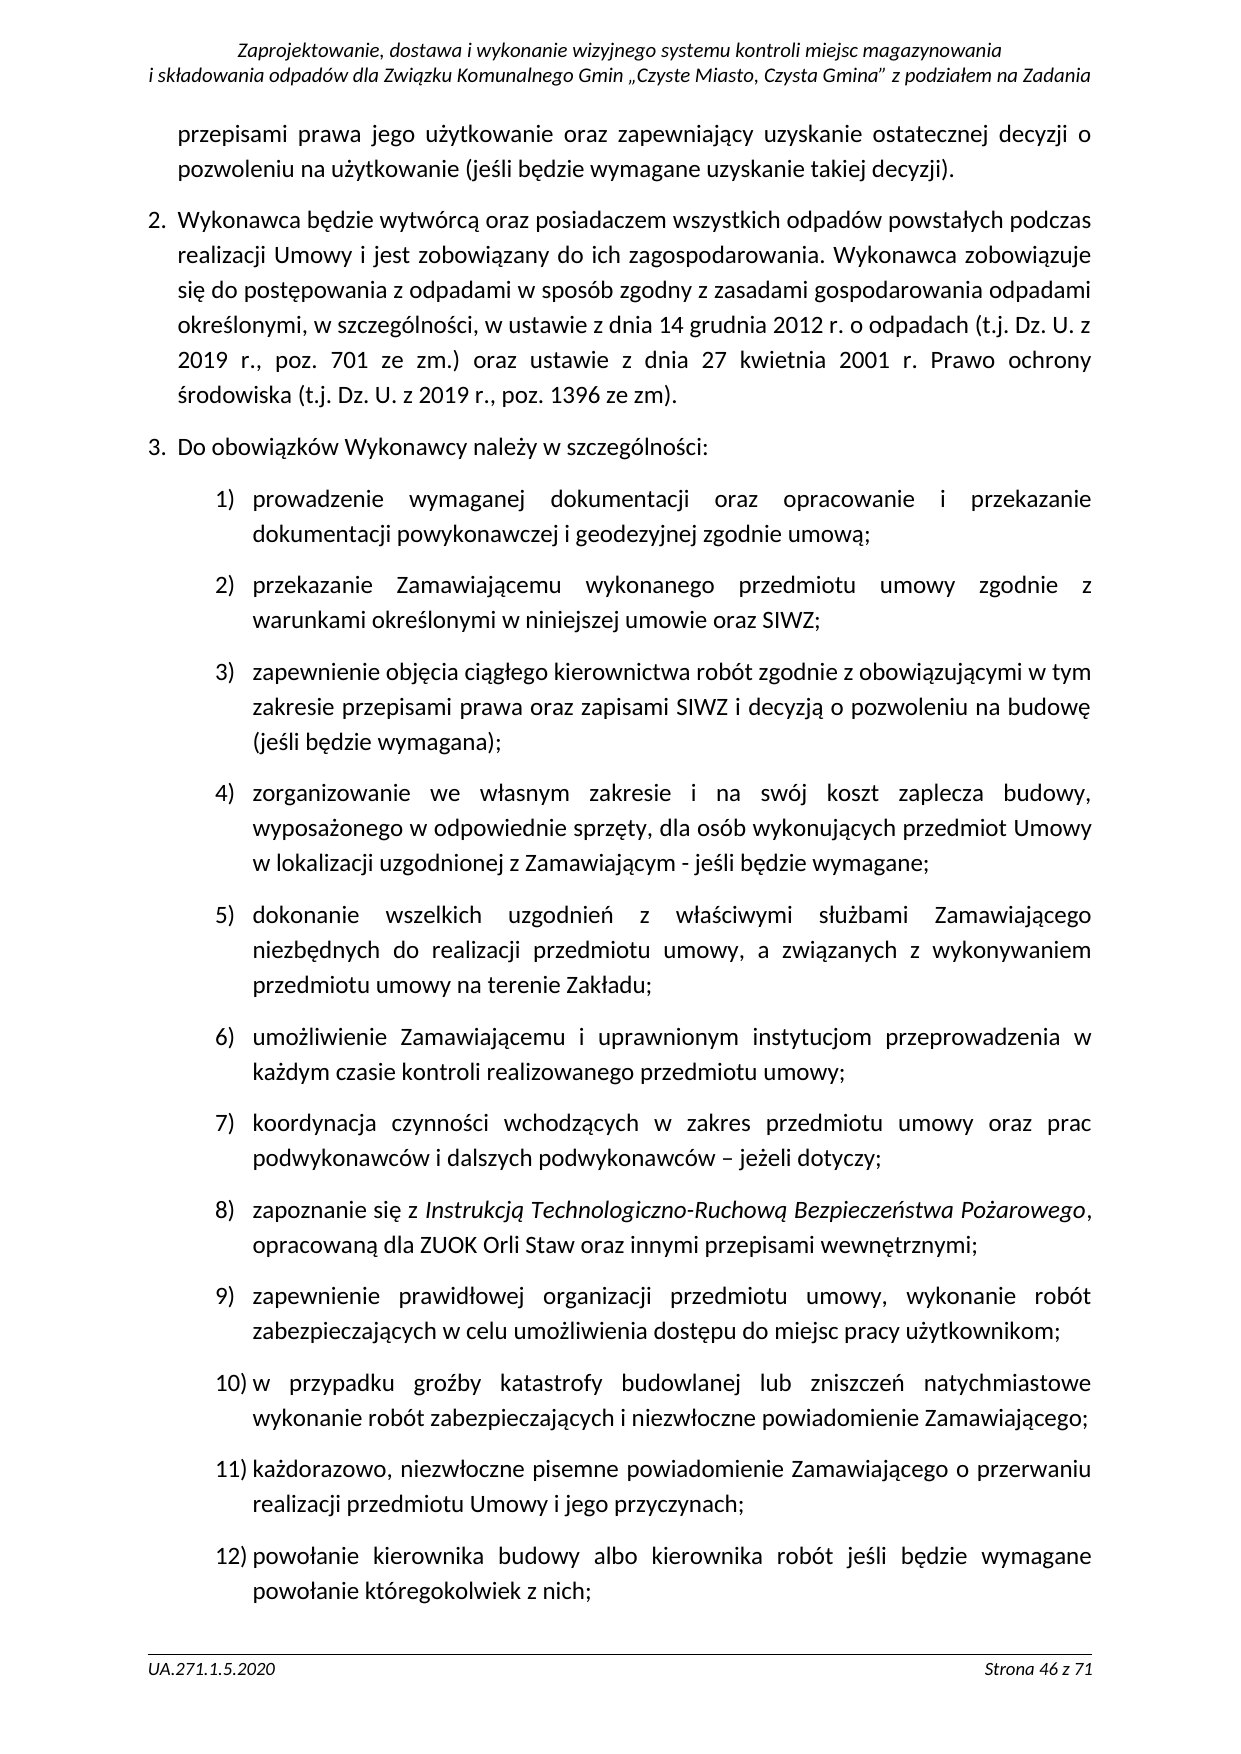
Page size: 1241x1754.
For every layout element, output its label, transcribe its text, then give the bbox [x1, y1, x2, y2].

list zorganizowanie we własnym zakresie i na swój koszt zaplecza budowy, wyposażonego w odpowiednie sprzęty, dla osób wykonujących przedmiot Umowy w lokalizacji uzgodnionej z Zamawiającym - jeśli będzie wymagane; [215, 777, 1092, 878]
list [148, 118, 1092, 184]
list zapewnienie prawidłowej organizacji przedmiotu umowy, wykonanie robót zabezpieczających w celu umożliwienia dostępu do miejsc pracy użytkownikom; [215, 1280, 1092, 1346]
list zapewnienie objęcia ciągłego kierownictwa robót zgodnie z obowiązującymi w tym zakresie przepisami prawa oraz zapisami SIWZ i decyzją o pozwoleniu na budowę (jeśli będzie wymagana); [215, 656, 1092, 756]
list dokonanie wszelkich uzgodnień z właściwymi służbami Zamawiającego niezbędnych do realizacji przedmiotu umowy, a związanych z wykonywaniem przedmiotu umowy na terenie Zakładu; [215, 899, 1092, 999]
list zapoznanie się z Instrukcją Technologiczno-Ruchową Bezpieczeństwa Pożarowego, opracowaną dla ZUOK Orli Staw oraz innymi przepisami wewnętrznymi; [215, 1194, 1092, 1259]
list koordynacja czynności wchodzących w zakres przedmiotu umowy oraz prac podwykonawców i dalszych podwykonawców – jeżeli dotyczy; [215, 1107, 1092, 1173]
list powołanie kierownika budowy albo kierownika robót jeśli będzie wymagane powołanie któregokolwiek z nich; [215, 1540, 1092, 1606]
list każdorazowo, niezwłoczne pisemne powiadomienie Zamawiającego o przerwaniu realizacji przedmiotu Umowy i jego przyczynach; [215, 1453, 1092, 1519]
list prowadzenie wymaganej dokumentacji oraz opracowanie i przekazanie dokumentacji powykonawczej i geodezyjnej zgodnie umową; [215, 483, 1092, 548]
list umożliwienie Zamawiającemu i uprawnionym instytucjom przeprowadzenia w każdym czasie kontroli realizowanego przedmiotu umowy; [215, 1021, 1092, 1086]
list przekazanie Zamawiającemu wykonanego przedmiotu umowy zgodnie z warunkami określonymi w niniejszej umowie oraz SIWZ; [215, 569, 1092, 635]
list Wykonawca będzie wytwórcą oraz posiadaczem wszystkich odpadów powstałych podczas realizacji Umowy i jest zobowiązany do ich zagospodarowania. Wykonawca zobowiązuje się do postępowania z odpadami w sposób zgodny z zasadami gospodarowania odpadami określonymi, w szczególności, w ustawie z dnia 14 grudnia 2012 r. o odpadach (t.j. Dz. U. z 2019 r., poz. 701 ze zm.) oraz ustawie z dnia 27 kwietnia 2001 r. Prawo ochrony środowiska (t.j. Dz. U. z 2019 r., poz. 1396 ze zm). [148, 205, 1092, 410]
list Do obowiązków Wykonawcy należy w szczególności: [148, 431, 1092, 462]
list w przypadku groźby katastrofy budowlanej lub zniszczeń natychmiastowe wykonanie robót zabezpieczających i niezwłoczne powiadomienie Zamawiającego; [215, 1367, 1092, 1432]
